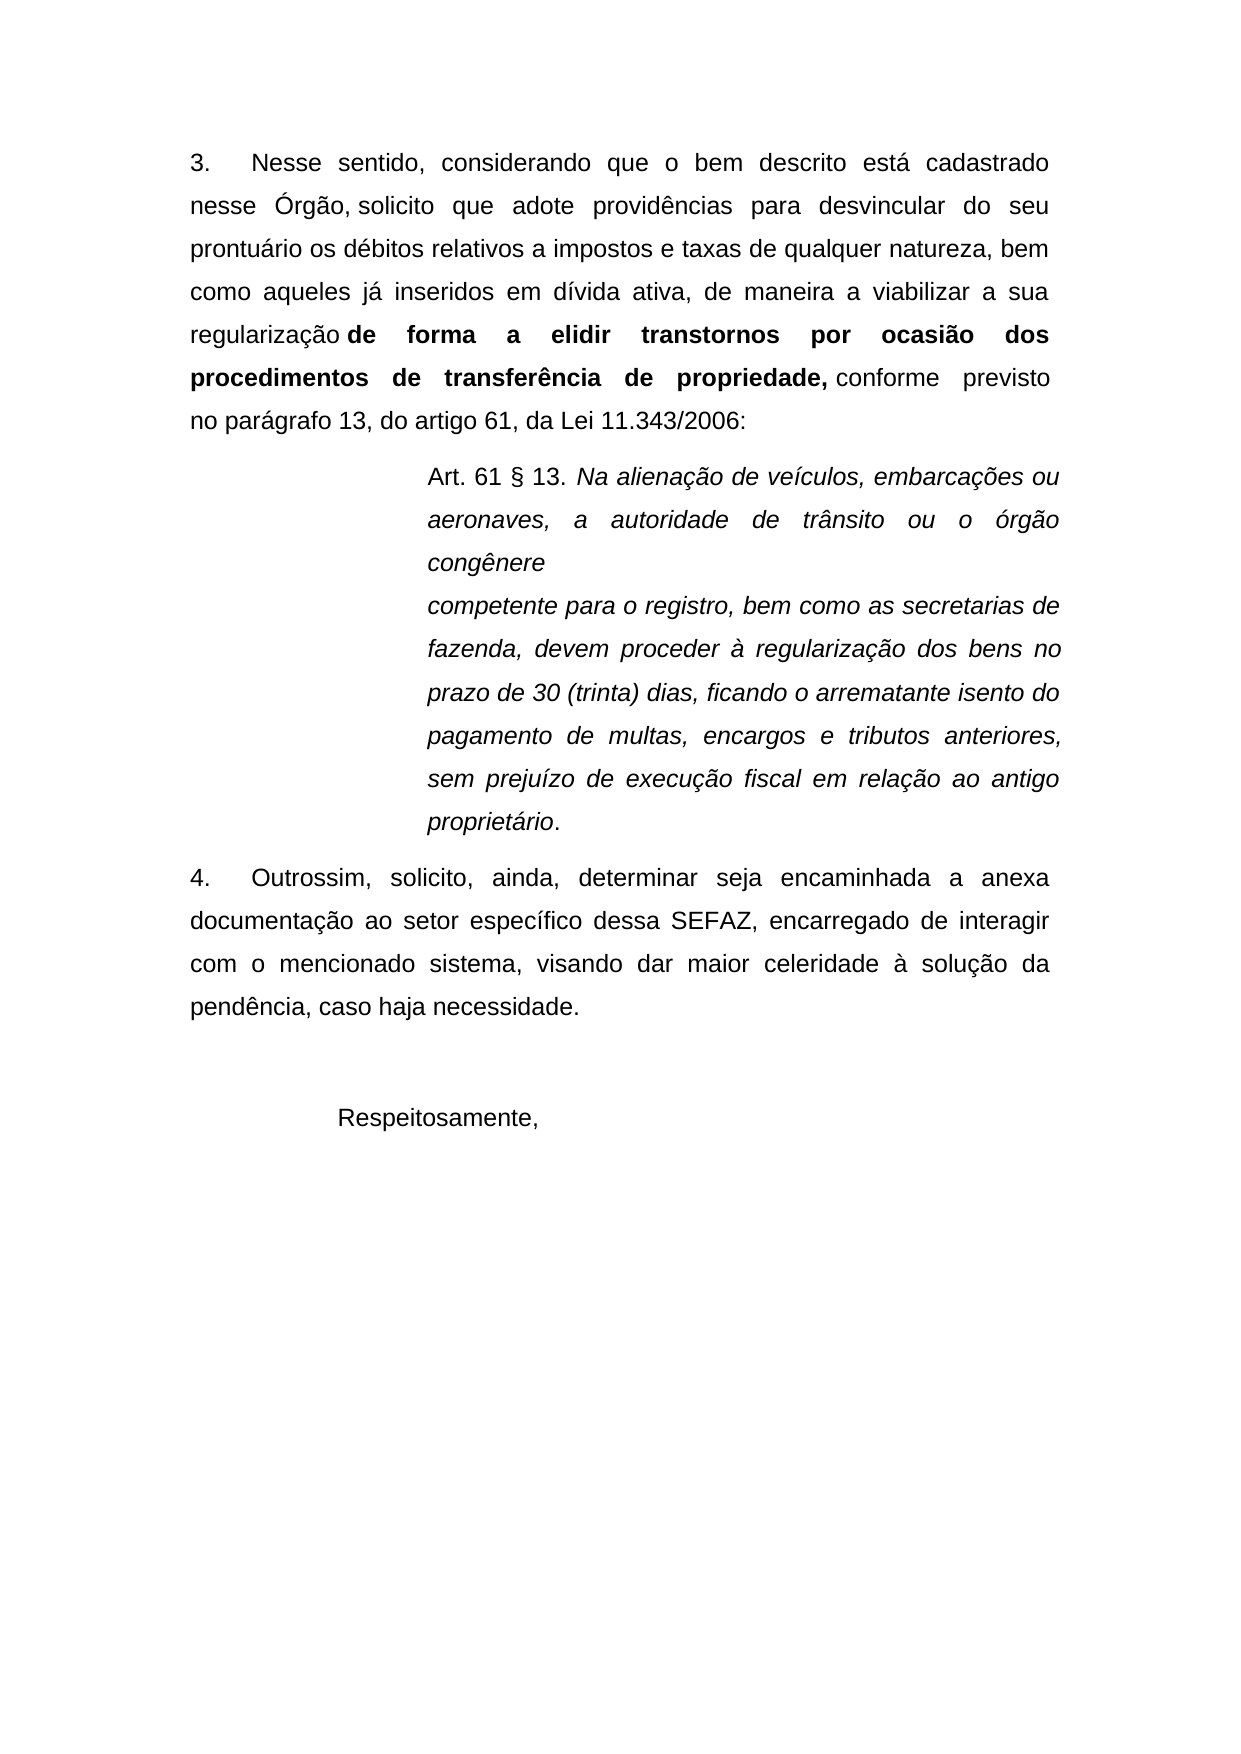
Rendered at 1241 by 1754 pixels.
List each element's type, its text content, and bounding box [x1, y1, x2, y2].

text Art. 61 § 13. Na alienação de veículos, embarcações ou aeronaves, a autoridade de trânsito ou o órgão congênere competente para o registro, bem como as secretarias de fazenda, devem proceder à regularização dos bens no prazo de 30 (trinta) dias, ficando o arrematante isento do pagamento de multas, encargos e tributos anteriores, sem prejuízo de execução fiscal em relação ao antigo proprietário. [427, 462, 1063, 836]
text Respeitosamente, [190, 1103, 1051, 1132]
text 3. Nesse sentido, considerando que o bem descrito está cadastrado nesse Órgão, solicito que adote providências para desvincular do seu prontuário os débitos relativos a impostos e taxas de qualquer natureza, bem como aqueles já inseridos em dívida ativa, de maneira a viabilizar a sua regularização de forma a elidir transtornos por ocasião dos procedimentos de transferência de propriedade, conforme previsto no parágrafo 13, do artigo 61, da Lei 11.343/2006: [190, 148, 1051, 435]
text 4. Outrossim, solicito, ainda, determinar seja encaminhada a anexa documentação ao setor específico dessa SEFAZ, encarregado de interagir com o mencionado sistema, visando dar maior celeridade à solução da pendência, caso haja necessidade. [190, 863, 1051, 1021]
